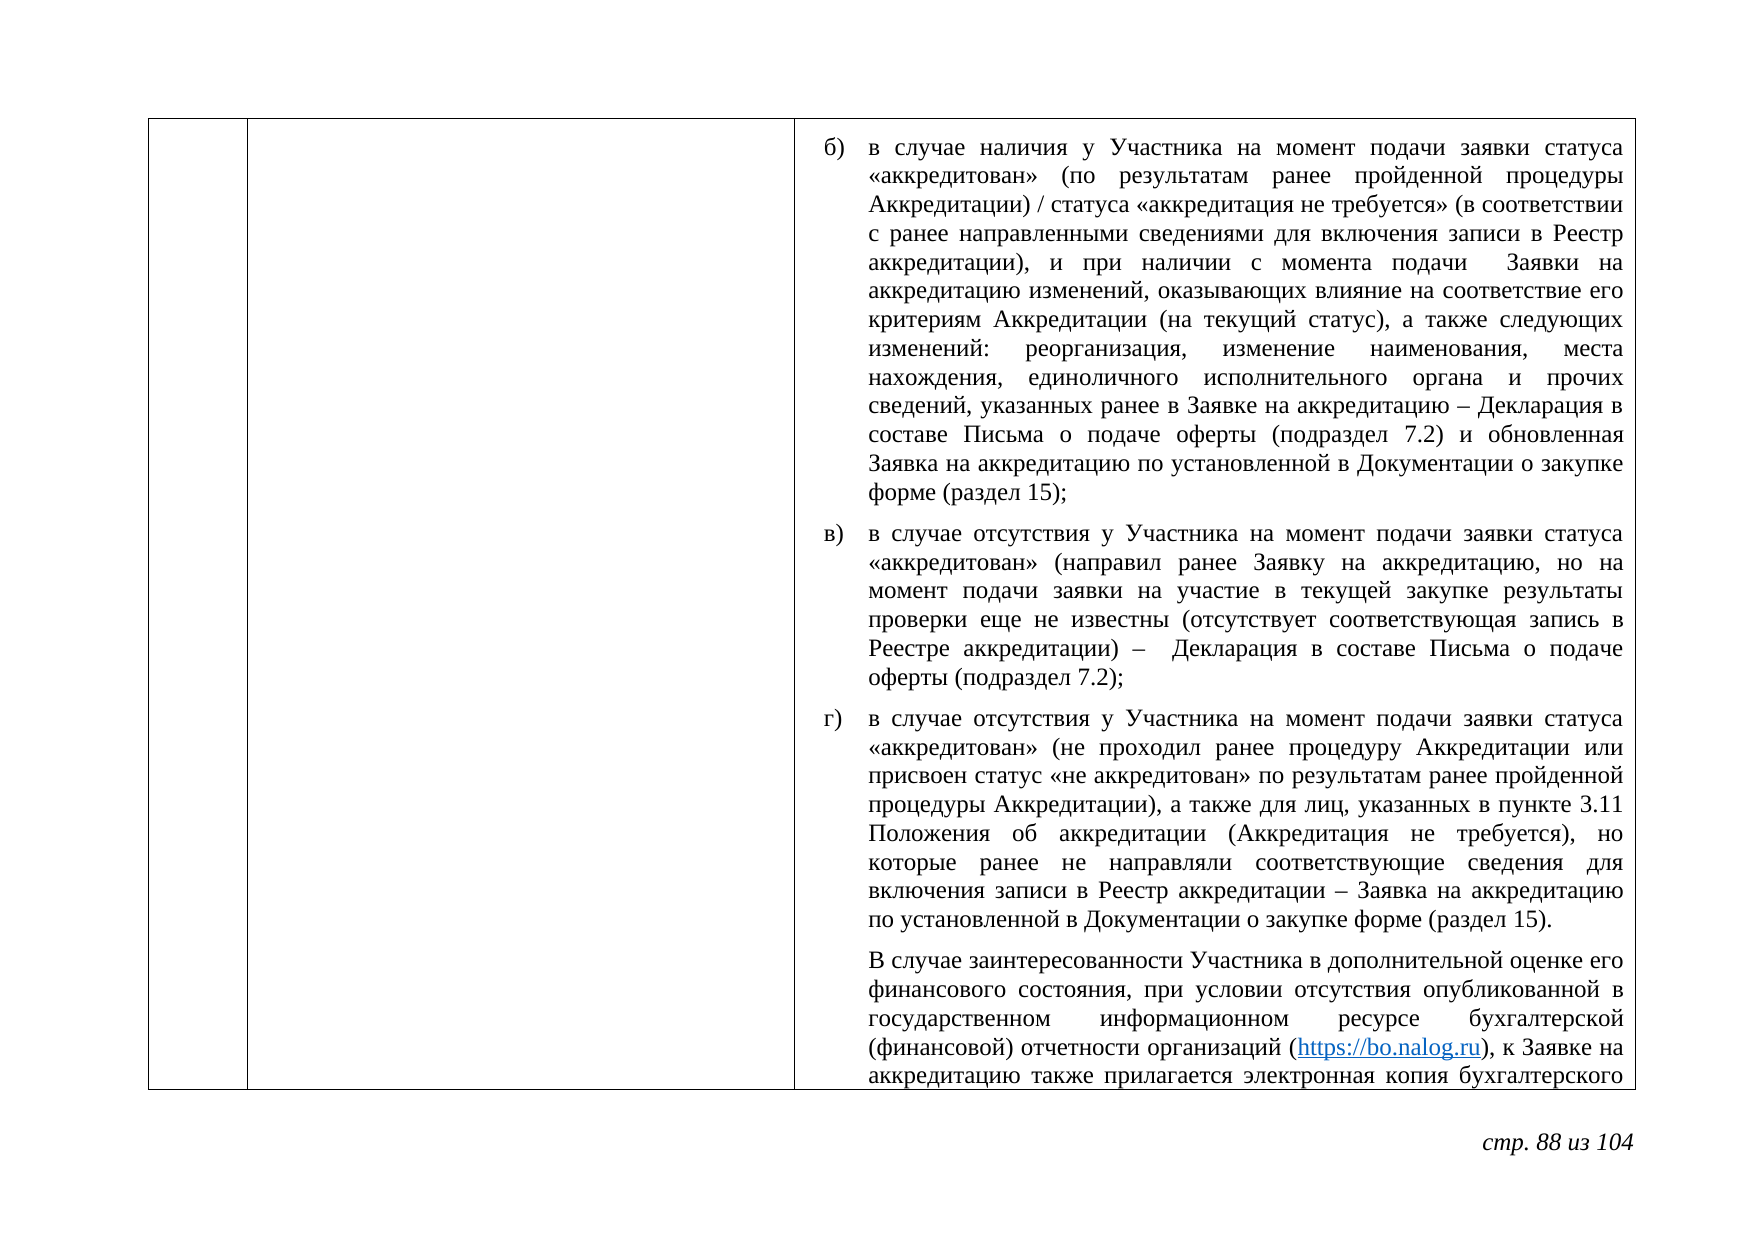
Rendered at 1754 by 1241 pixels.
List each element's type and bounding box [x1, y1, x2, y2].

table_cell [149, 119, 247, 1089]
table_cell [248, 119, 794, 1089]
table_cell [795, 119, 1635, 1089]
